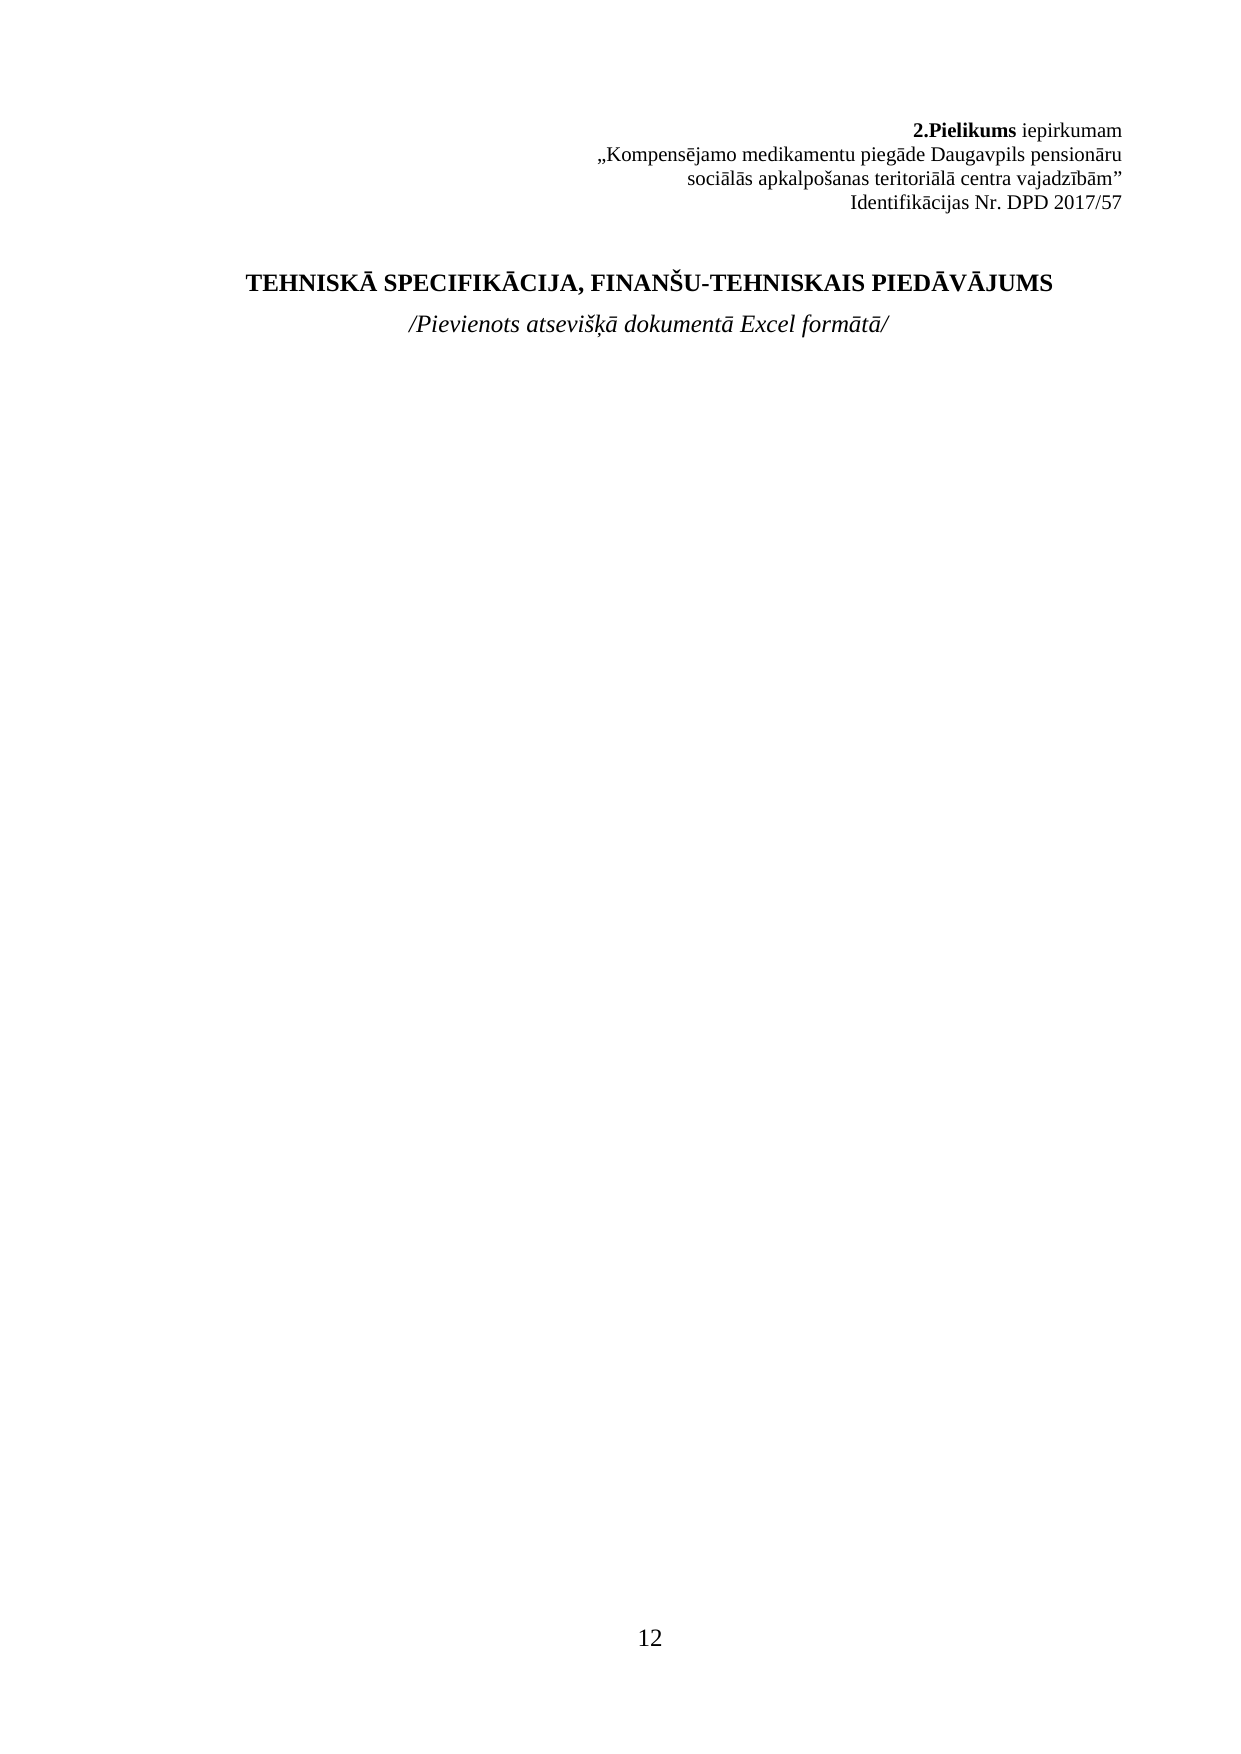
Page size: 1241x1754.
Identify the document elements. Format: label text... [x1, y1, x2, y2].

text sociālās apkalpošanas teritoriālā centra vajadzībām” [177, 166, 1122, 190]
text „Kompensējamo medikamentu piegāde Daugavpils pensionāru [177, 142, 1122, 166]
text /Pievienots atsevišķā dokumentā Excel formātā/ [177, 309, 1122, 338]
text 2.Pielikums iepirkumam [477, 118, 1122, 142]
text TEHNISKĀ SPECIFIKĀCIJA, FINANŠU-TEHNISKAIS PIEDĀVĀJUMS [177, 268, 1122, 297]
text Identifikācijas Nr. DPD 2017/57 [177, 190, 1122, 214]
